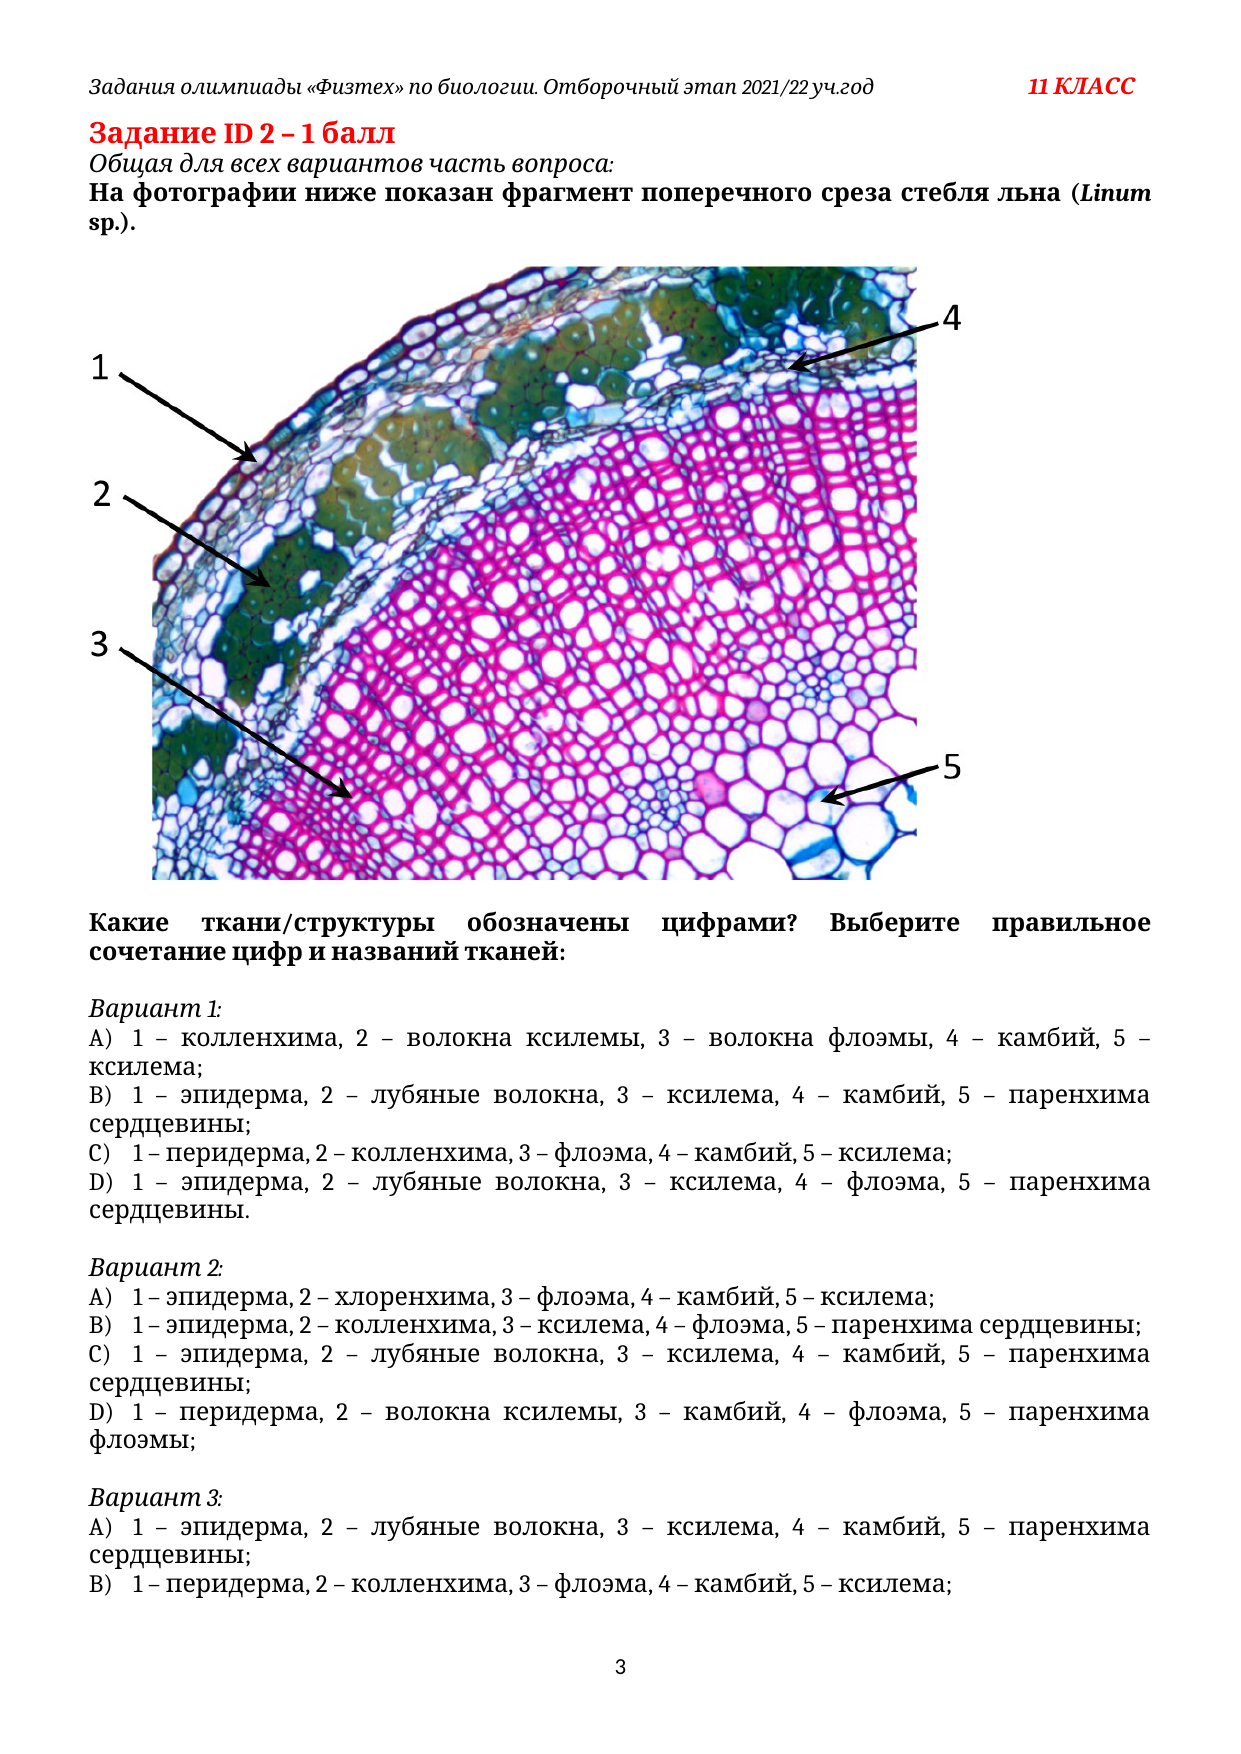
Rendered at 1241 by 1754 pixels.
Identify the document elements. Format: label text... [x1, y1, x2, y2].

text Задание ID 2 – 1 балл [89, 117, 1152, 150]
text Вариант 1: [89, 995, 1152, 1024]
list 1 – эпидерма, 2 – хлоренхима, 3 – флоэма, 4 – камбий, 5 – ксилема; [89, 1282, 1152, 1311]
text Вариант 2: [89, 1254, 1152, 1282]
list 1 – эпидерма, 2 – лубяные волокна, 3 – ксилема, 4 – камбий, 5 – паренхима сердцевины; [89, 1081, 1152, 1139]
list 1 – колленхима, 2 – волокна ксилемы, 3 – волокна флоэмы, 4 – камбий, 5 – ксилема; [89, 1024, 1152, 1081]
list 1 – перидерма, 2 – колленхима, 3 – флоэма, 4 – камбий, 5 – ксилема; [89, 1570, 1152, 1599]
text Какие ткани/структуры обозначены цифрами? Выберите правильное сочетание цифр и названий тканей: [89, 909, 1152, 966]
list 1 – эпидерма, 2 – лубяные волокна, 3 – ксилема, 4 – камбий, 5 – паренхима сердцевины; [89, 1512, 1152, 1570]
picture [88, 265, 972, 881]
list 1 – перидерма, 2 – колленхима, 3 – флоэма, 4 – камбий, 5 – ксилема; [89, 1139, 1152, 1167]
list 1 – эпидерма, 2 – колленхима, 3 – ксилема, 4 – флоэма, 5 – паренхима сердцевины; [89, 1311, 1152, 1340]
text Общая для всех вариантов часть вопроса: [89, 150, 1152, 179]
text На фотографии ниже показан фрагмент поперечного среза стебля льна (Linum sp.). [89, 179, 1152, 237]
list 1 – эпидерма, 2 – лубяные волокна, 3 – ксилема, 4 – флоэма, 5 – паренхима сердцевины. [89, 1167, 1152, 1225]
list 1 – перидерма, 2 – волокна ксилемы, 3 – камбий, 4 – флоэма, 5 – паренхима флоэмы; [89, 1397, 1152, 1455]
list 1 – эпидерма, 2 – лубяные волокна, 3 – ксилема, 4 – камбий, 5 – паренхима сердцевины; [89, 1340, 1152, 1397]
text Вариант 3: [89, 1484, 1152, 1512]
